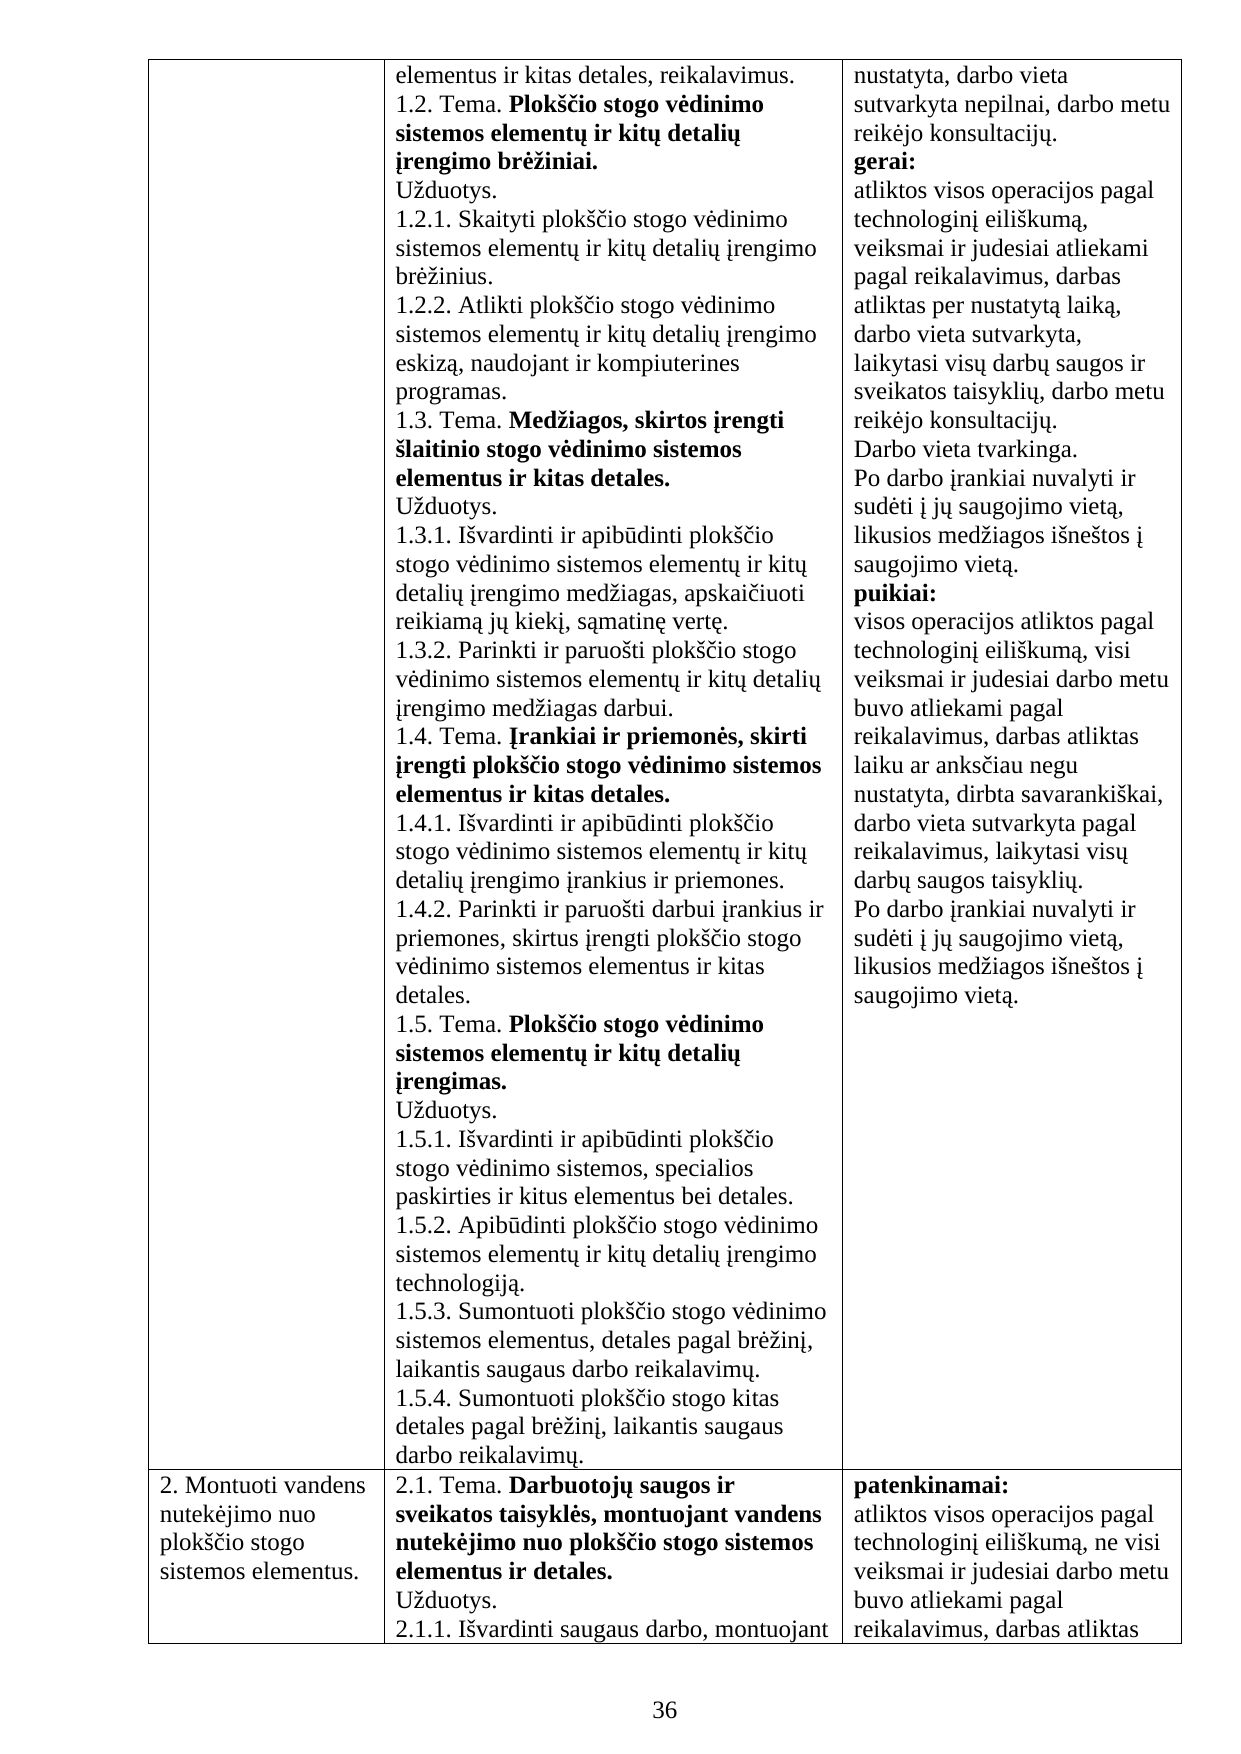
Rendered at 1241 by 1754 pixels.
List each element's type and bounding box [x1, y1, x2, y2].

table_cell [385, 60, 842, 1469]
table_cell [149, 60, 384, 1469]
table_cell [385, 1470, 842, 1642]
table_cell [843, 1470, 1181, 1642]
table_cell [843, 60, 1181, 1469]
table_cell [149, 1470, 384, 1642]
